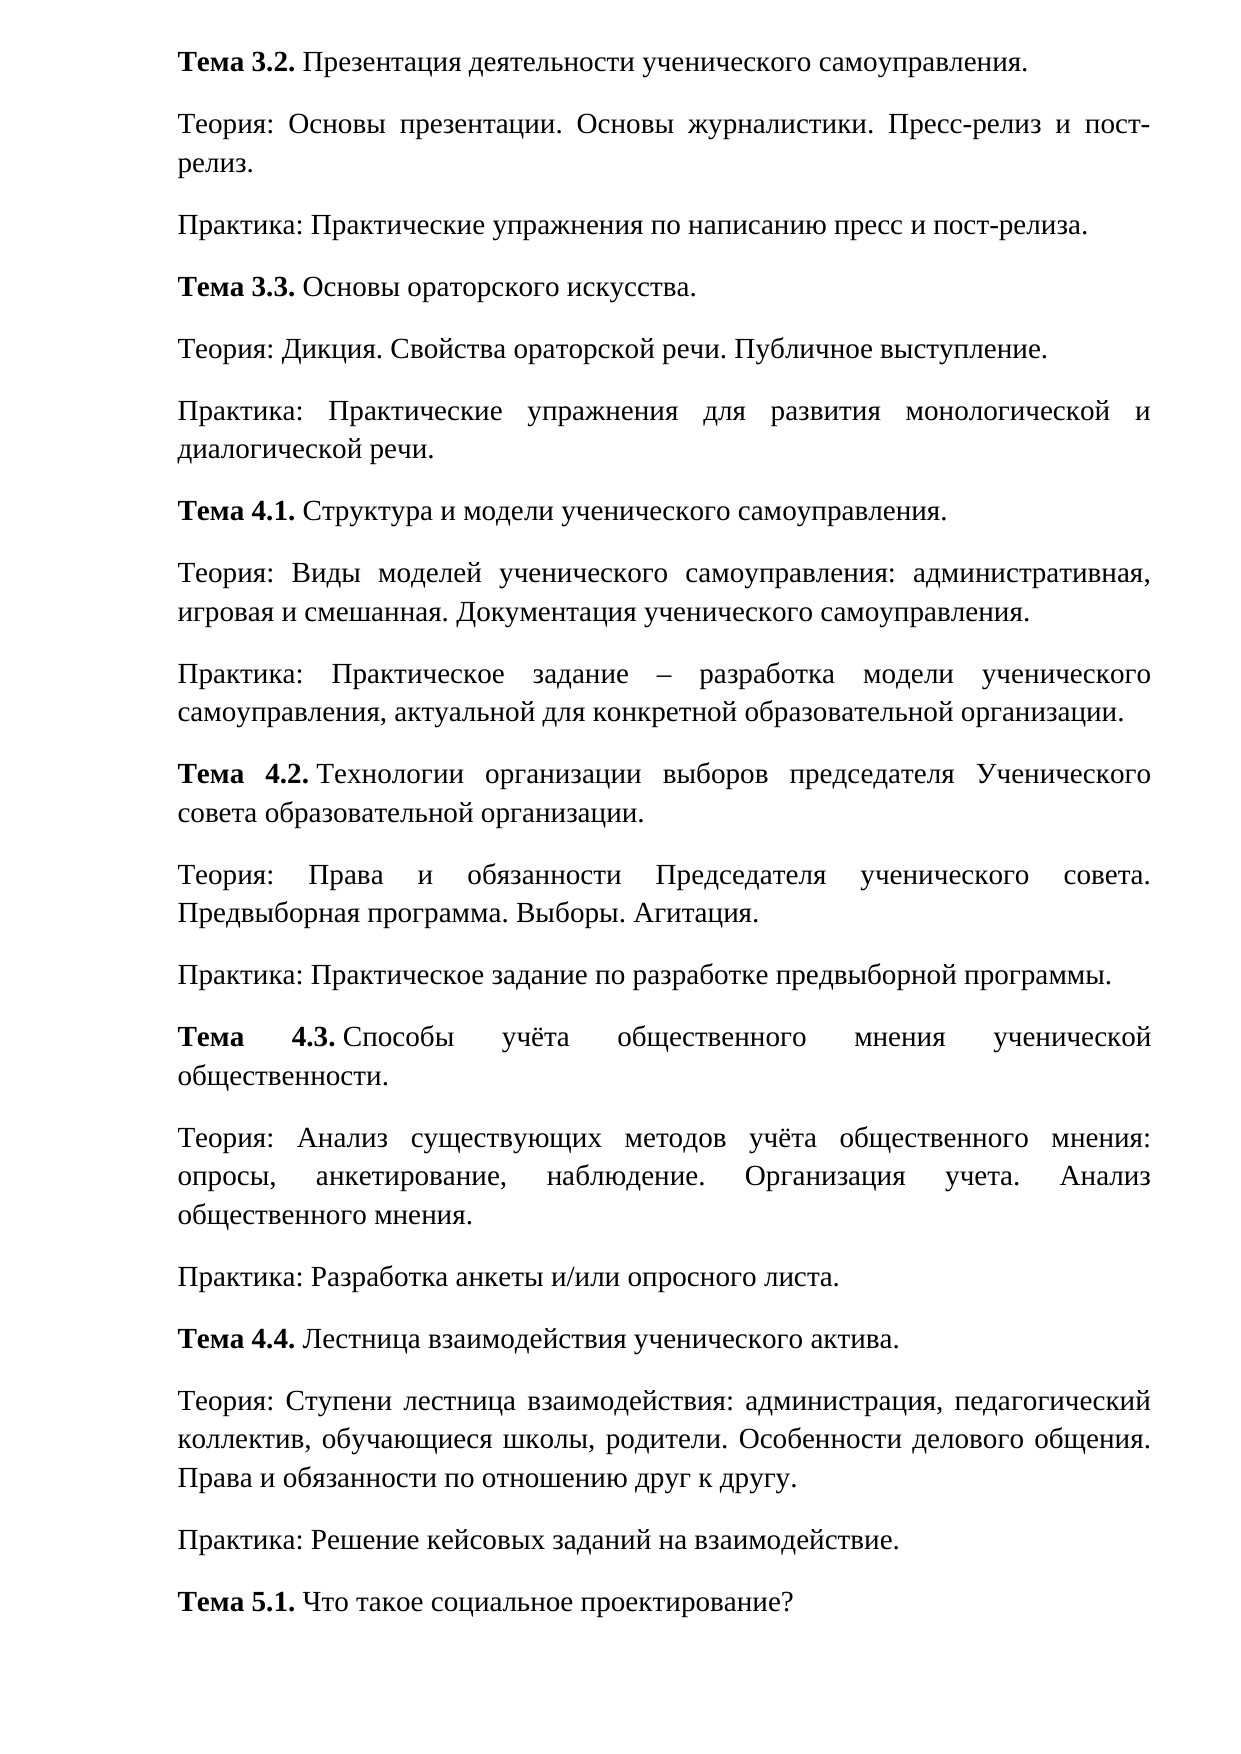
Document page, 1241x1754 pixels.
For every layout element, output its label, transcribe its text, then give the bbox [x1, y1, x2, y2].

text Теория: Основы презентации. Основы журналистики. Пресс-релиз и пост-релиз. [177, 106, 1152, 178]
text Теория: Права и обязанности Председателя ученического совета. Предвыборная программа. Выборы. Агитация. [177, 857, 1152, 929]
text Тема 4.4. Лестница взаимодействия ученического актива. [177, 1321, 1152, 1354]
text Практика: Практические упражнения для развития монологической и диалогической речи. [177, 393, 1152, 465]
text Практика: Решение кейсовых заданий на взаимодействие. [177, 1522, 1152, 1556]
text Практика: Разработка анкеты и/или опросного листа. [177, 1259, 1152, 1292]
text Тема 4.3. Способы учёта общественного мнения ученической общественности. [177, 1019, 1152, 1091]
text Тема 4.1. Структура и модели ученического самоуправления. [177, 493, 1152, 527]
text Теория: Виды моделей ученического самоуправления: административная, игровая и смешанная. Документация ученического самоуправления. [177, 555, 1152, 627]
text Практика: Практическое задание – разработка модели ученического самоуправления, актуальной для конкретной образовательной организации. [177, 656, 1152, 728]
text Тема 3.3. Основы ораторского искусства. [177, 269, 1152, 302]
text Теория: Анализ существующих методов учёта общественного мнения: опросы, анкетирование, наблюдение. Организация учета. Анализ общественного мнения. [177, 1120, 1152, 1231]
text Тема 4.2. Технологии организации выборов председателя Ученического совета образовательной организации. [177, 756, 1152, 828]
text Практика: Практические упражнения по написанию пресс и пост-релиза. [177, 207, 1152, 240]
text Тема 5.1. Что такое социальное проектирование? [177, 1584, 1152, 1617]
text Практика: Практическое задание по разработке предвыборной программы. [177, 957, 1152, 991]
text Теория: Ступени лестница взаимодействия: администрация, педагогический коллектив, обучающиеся школы, родители. Особенности делового общения. Права и обязанности по отношению друг к другу. [177, 1383, 1152, 1493]
text Тема 3.2. Презентация деятельности ученического самоуправления. [177, 44, 1152, 78]
text Теория: Дикция. Свойства ораторской речи. Публичное выступление. [177, 331, 1152, 364]
